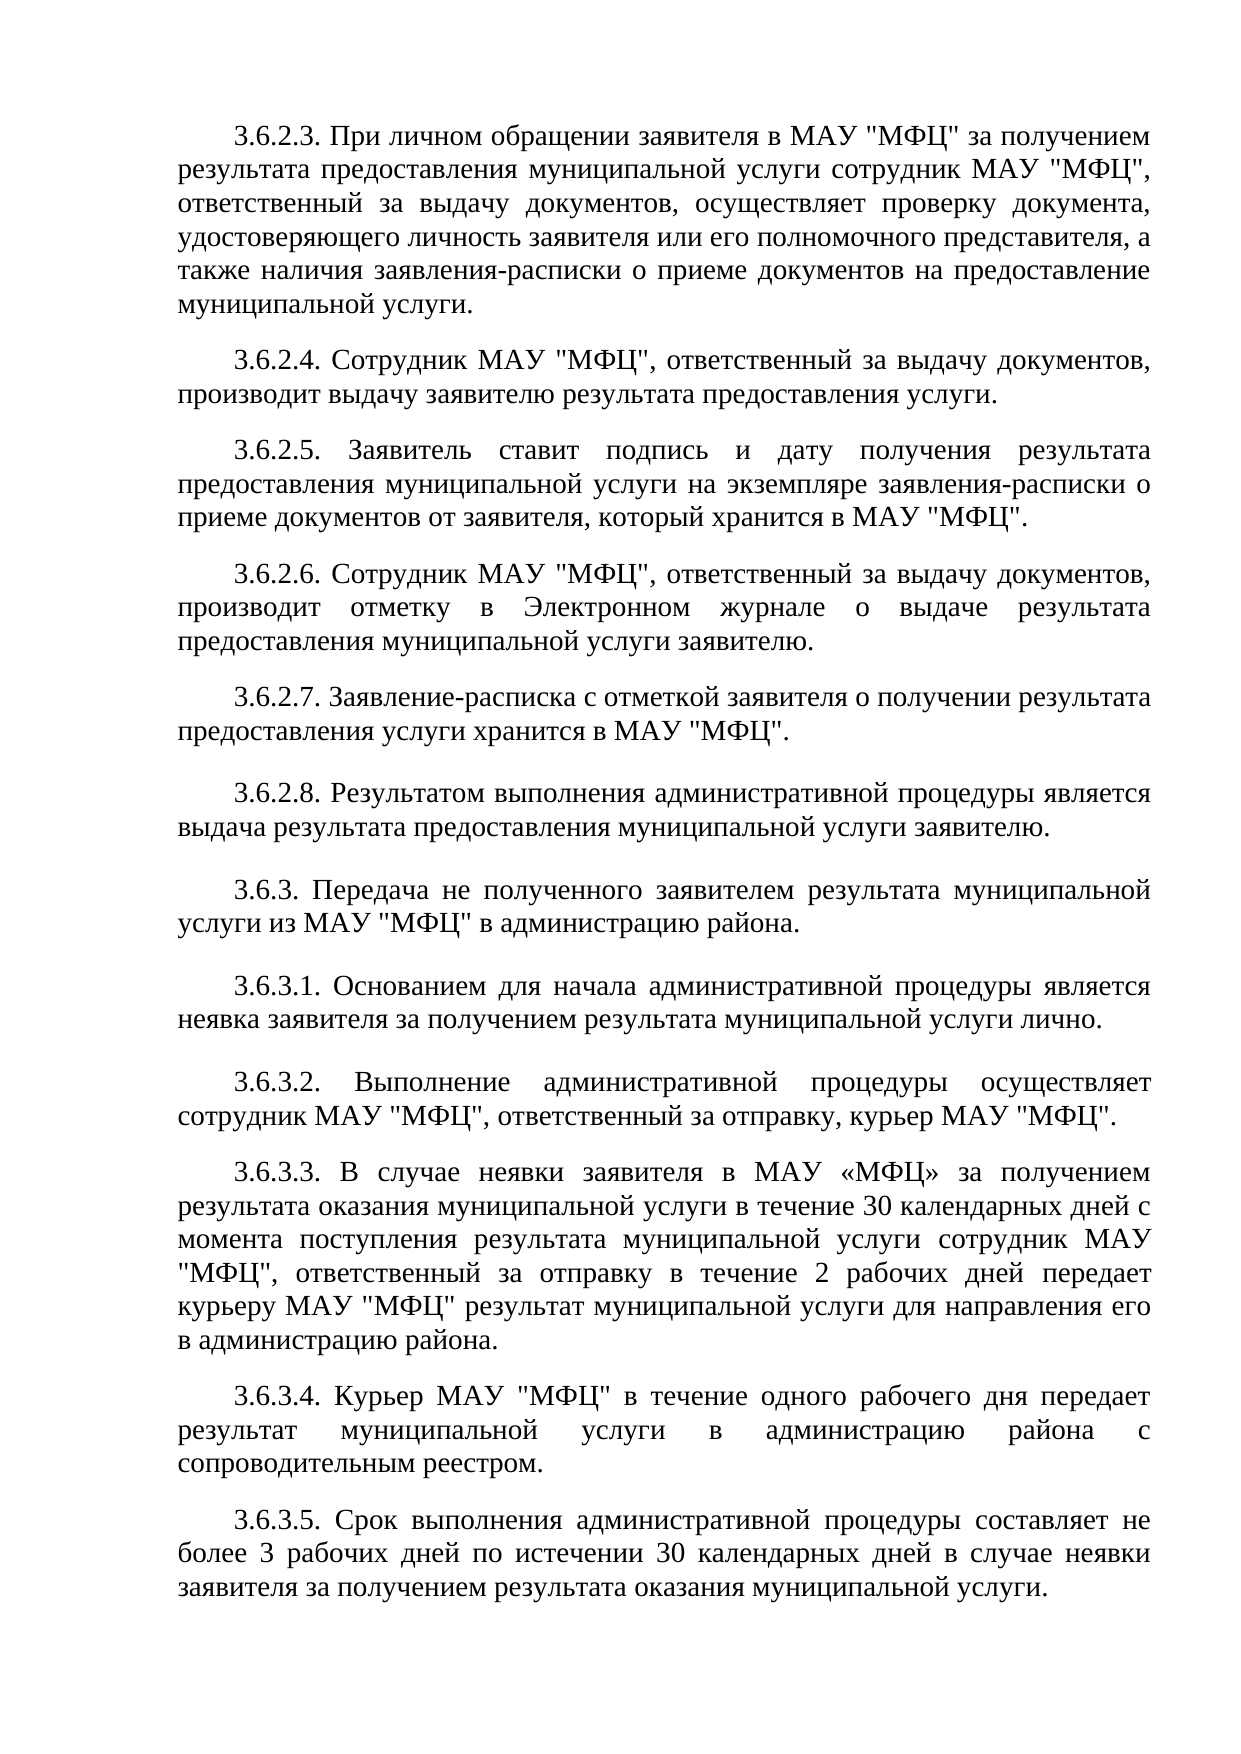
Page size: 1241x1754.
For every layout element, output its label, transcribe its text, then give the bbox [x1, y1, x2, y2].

text 3.6.3. Передача не полученного заявителем результата муниципальной услуги из МАУ "МФЦ" в администрацию района. [177, 872, 1152, 939]
text 3.6.2.7. Заявление-расписка с отметкой заявителя о получении результата предоставления услуги хранится в МАУ "МФЦ". [177, 679, 1152, 746]
text 3.6.2.5. Заявитель ставит подпись и дату получения результата предоставления муниципальной услуги на экземпляре заявления-расписки о приеме документов от заявителя, который хранится в МАУ "МФЦ". [177, 432, 1152, 533]
text 3.6.3.5. Срок выполнения административной процедуры составляет не более 3 рабочих дней по истечении 30 календарных дней в случае неявки заявителя за получением результата оказания муниципальной услуги. [177, 1502, 1152, 1603]
text 3.6.3.3. В случае неявки заявителя в МАУ «МФЦ» за получением результата оказания муниципальной услуги в течение 30 календарных дней с момента поступления результата муниципальной услуги сотрудник МАУ "МФЦ", ответственный за отправку в течение 2 рабочих дней передает курьеру МАУ "МФЦ" результат муниципальной услуги для направления его в администрацию района. [177, 1154, 1152, 1356]
text 3.6.2.3. При личном обращении заявителя в МАУ "МФЦ" за получением результата предоставления муниципальной услуги сотрудник МАУ "МФЦ", ответственный за выдачу документов, осуществляет проверку документа, удостоверяющего личность заявителя или его полномочного представителя, а также наличия заявления-расписки о приеме документов на предоставление муниципальной услуги. [177, 118, 1152, 319]
text 3.6.3.4. Курьер МАУ "МФЦ" в течение одного рабочего дня передает результат муниципальной услуги в администрацию района с сопроводительным реестром. [177, 1378, 1152, 1479]
text 3.6.3.2. Выполнение административной процедуры осуществляет сотрудник МАУ "МФЦ", ответственный за отправку, курьер МАУ "МФЦ". [177, 1064, 1152, 1131]
text 3.6.2.6. Сотрудник МАУ "МФЦ", ответственный за выдачу документов, производит отметку в Электронном журнале о выдаче результата предоставления муниципальной услуги заявителю. [177, 556, 1152, 656]
text 3.6.2.8. Результатом выполнения административной процедуры является выдача результата предоставления муниципальной услуги заявителю. [177, 776, 1152, 843]
text 3.6.3.1. Основанием для начала административной процедуры является неявка заявителя за получением результата муниципальной услуги лично. [177, 968, 1152, 1035]
text 3.6.2.4. Сотрудник МАУ "МФЦ", ответственный за выдачу документов, производит выдачу заявителю результата предоставления услуги. [177, 342, 1152, 409]
